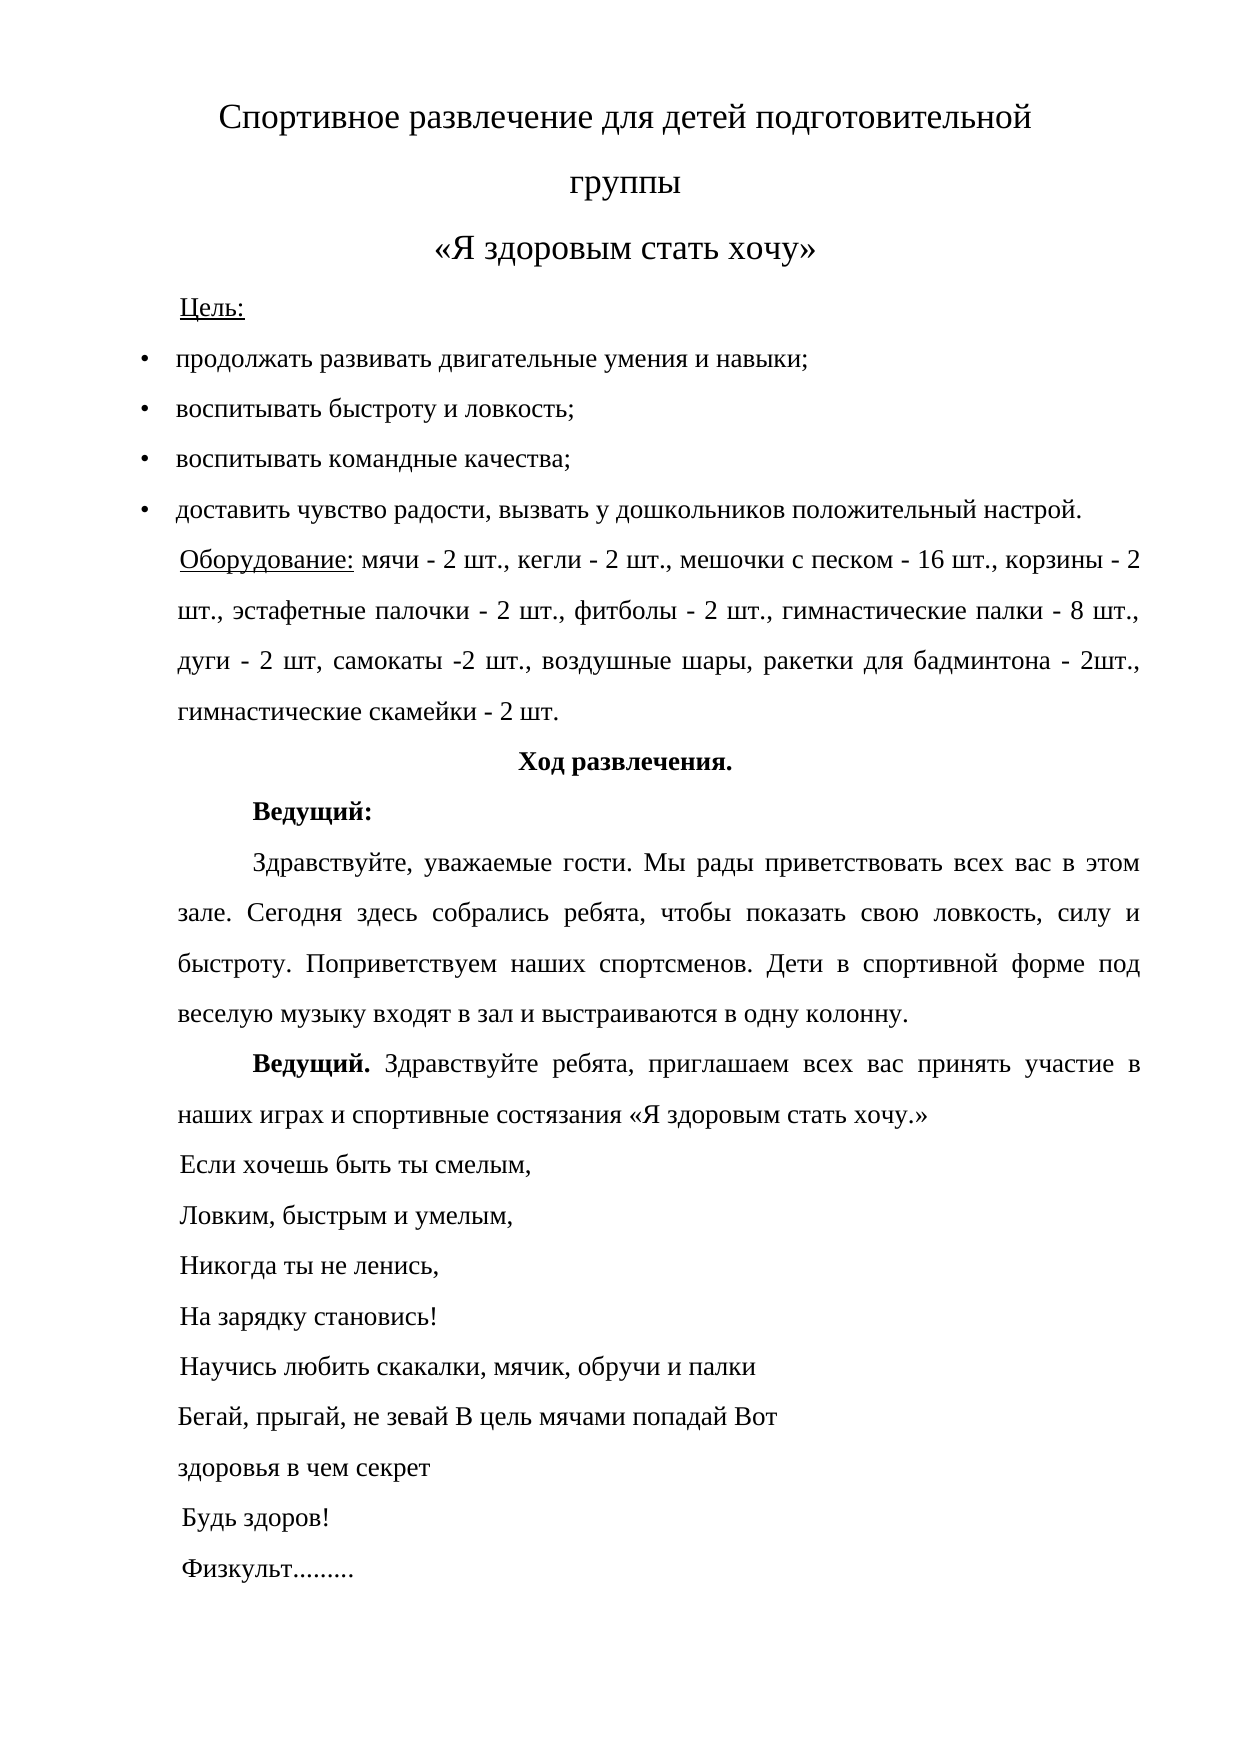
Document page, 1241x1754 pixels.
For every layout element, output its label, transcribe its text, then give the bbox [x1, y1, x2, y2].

text Физкульт [179, 1552, 1142, 1583]
text Если хочешь быть ты смелым, [177, 1148, 1142, 1179]
list воспитывать быстроту и ловкость; [140, 392, 1142, 423]
text Оборудование: мячи - 2 шт., кегли - 2 шт., мешочки с песком - 16 шт., корзины - 2 шт., эстафетные палочки - 2 шт., фитболы - 2 шт., гимнастические палки - 8 шт., дуги - 2 шт, самокаты -2 шт., воздушные шары, ракетки для бадминтона - 2шт., гимнастические скамейки - 2 шт. [177, 543, 1142, 726]
list продолжать развивать двигательные умения и навыки; [140, 342, 1142, 373]
list воспитывать командные качества; [140, 443, 1142, 474]
text Научись любить скакалки, мячик, обручи и палки Бегай, прыгай, не зевай В цель мячами попадай Вот здоровья в чем секрет [177, 1350, 800, 1482]
text Ход развлечения. [140, 745, 1111, 776]
text Никогда ты не ленись, [177, 1249, 1142, 1280]
text На зарядку становись! [177, 1300, 1142, 1331]
text Цель: [177, 291, 1142, 322]
text «Я здоровым стать хочу» [140, 226, 1111, 267]
list доставить чувство радости, вызвать у дошкольников положительный настрой. [140, 493, 1142, 524]
text Здравствуйте, уважаемые гости. Мы рады приветствовать всех вас в этом зале. Сегодня здесь собрались ребята, чтобы показать свою ловкость, силу и быстроту. Поприветствуем наших спортсменов. Дети в спортивной форме под веселую музыку входят в зал и выстраиваются в одну колонну. [177, 846, 1142, 1028]
text Будь здоров! [179, 1501, 1142, 1532]
text Ведущий: [177, 796, 1142, 827]
text Ведущий. Здравствуйте ребята, приглашаем всех вас принять участие в наших играх и спортивные состязания «Я здоровым стать хочу.» [177, 1048, 1142, 1129]
text Ловким, быстрым и умелым, [177, 1199, 1142, 1230]
text Спортивное развлечение для детей подготовительной группы [140, 95, 1111, 202]
